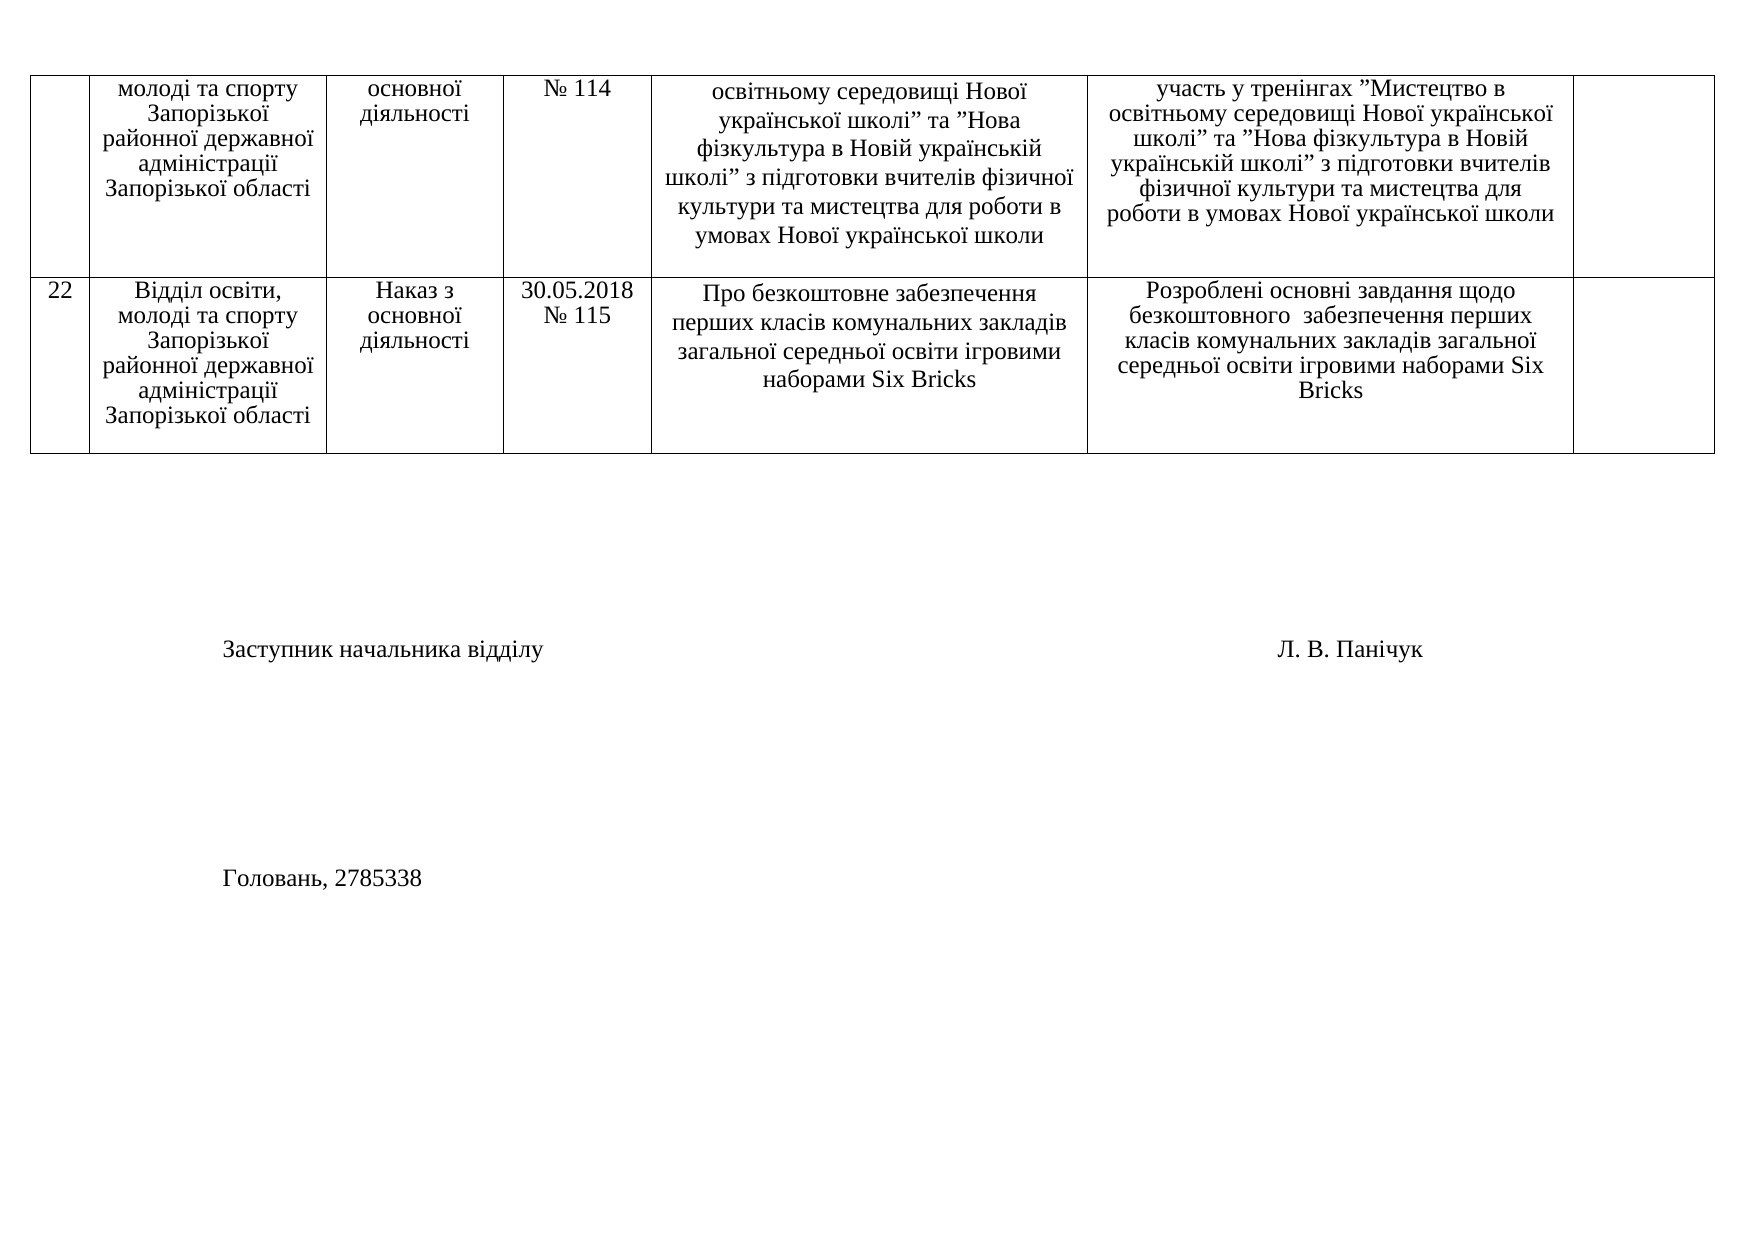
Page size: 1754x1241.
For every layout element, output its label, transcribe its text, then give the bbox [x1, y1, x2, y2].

table_cell [1574, 278, 1714, 453]
table_cell [1574, 76, 1714, 277]
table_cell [90, 76, 326, 277]
text Головань, 2785338 [149, 867, 1679, 892]
table_cell 30.05.2018 № 115 [504, 278, 651, 453]
table_cell 30.05.2018 № 114 [504, 76, 651, 277]
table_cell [1088, 76, 1573, 277]
table_cell Відділ освіти, молоді та спорту Запорізької районної державної адміністрації Запорізької області [90, 278, 326, 453]
table_cell Розроблені основні завдання щодо безкоштовного забезпечення перших класів комунальних закладів загальної середньої освіти ігровими наборами Six Bricks [1088, 278, 1573, 453]
table_cell 21 [31, 76, 89, 277]
text Заступник начальника відділу Л. В. Панічук [149, 638, 1679, 663]
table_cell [652, 76, 1087, 277]
table_cell Про безкоштовне забезпечення перших класів комунальних закладів загальної середньої освіти ігровими наборами Six Bricks [652, 278, 1087, 453]
table_cell Наказ з основної діяльності [327, 278, 503, 453]
table_cell 22 [31, 278, 89, 453]
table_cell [327, 76, 503, 277]
